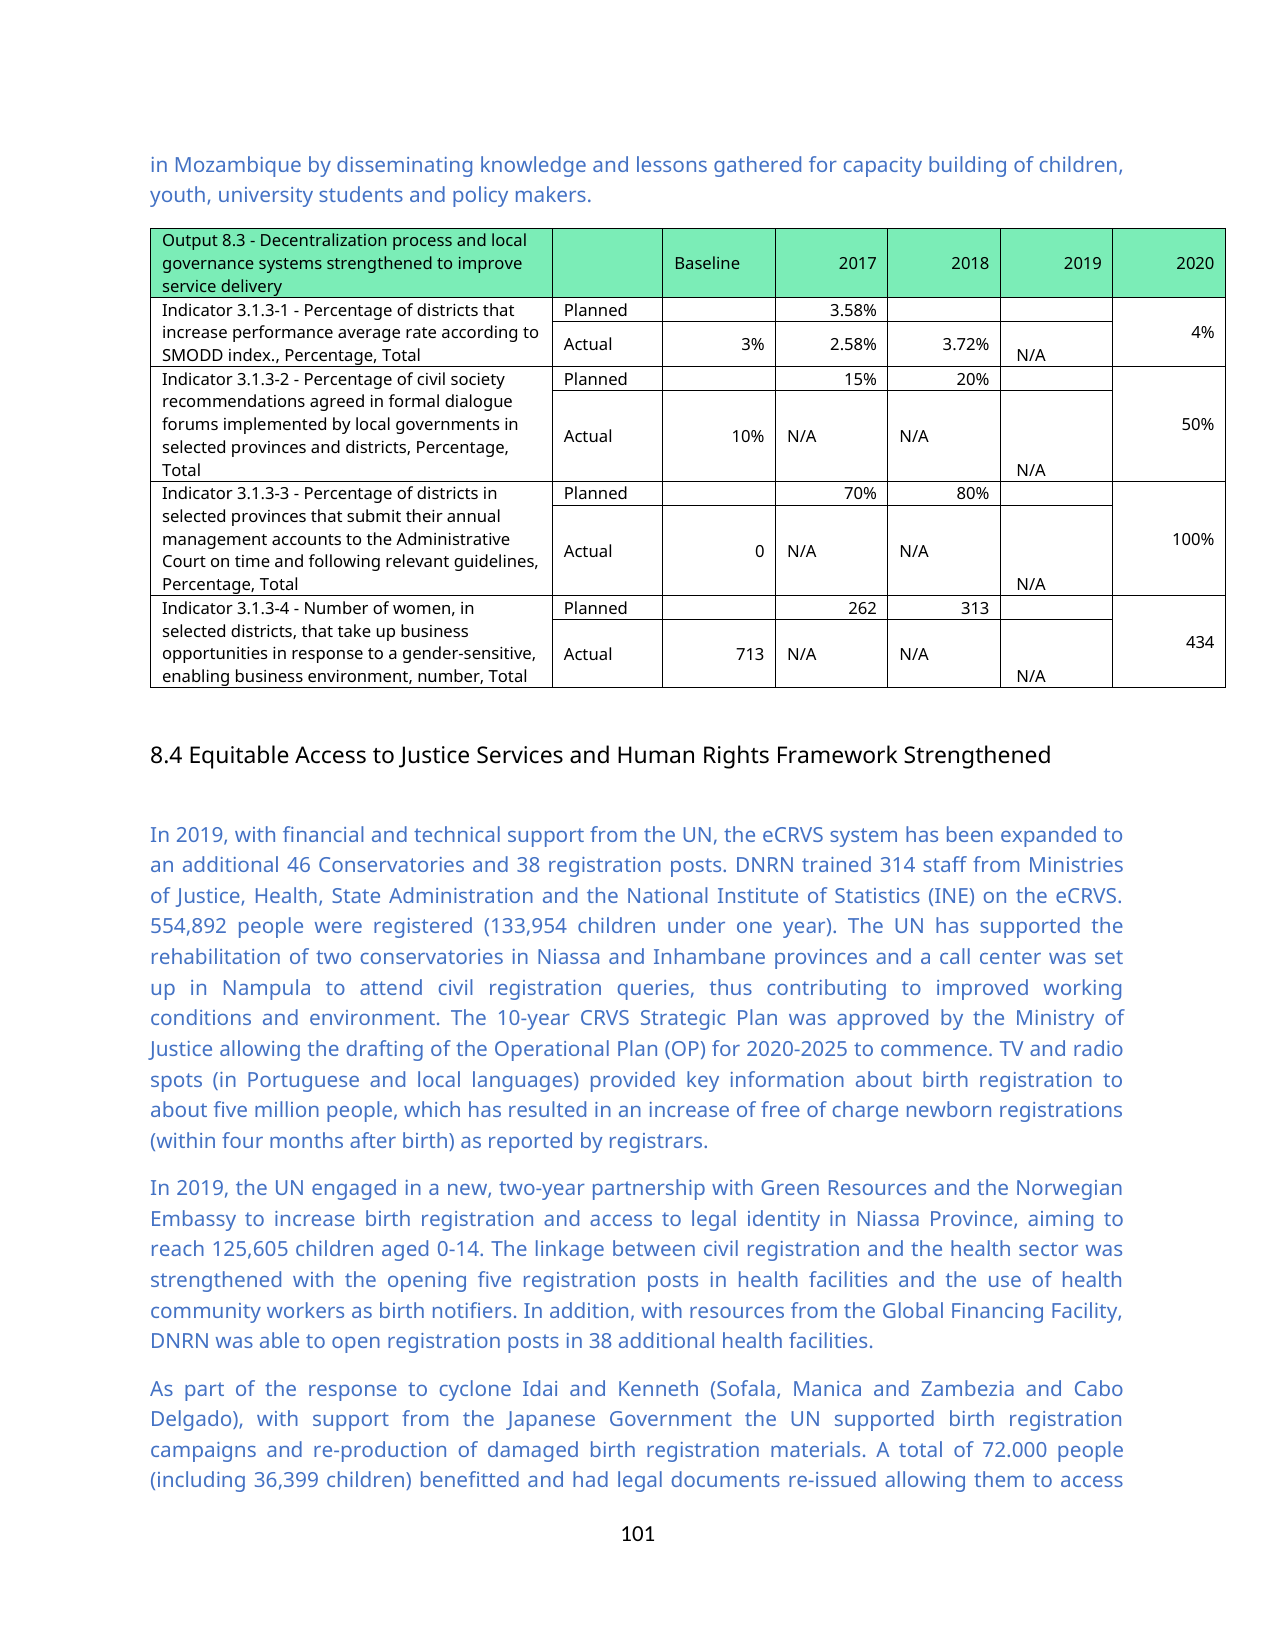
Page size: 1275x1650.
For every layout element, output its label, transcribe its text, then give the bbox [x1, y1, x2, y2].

table_cell [888, 298, 1000, 321]
table_cell [1001, 367, 1112, 390]
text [150, 1374, 1125, 1494]
table_cell N/A [1001, 322, 1112, 366]
table_header Output 8.3 - Decentralization process and local governance systems strengthened to improve service delivery [151, 229, 552, 297]
table_cell N/A [888, 391, 1000, 481]
subtitle 8.4 Equitable Access to Justice Services and Human Rights Framework Strengthened [150, 739, 1125, 770]
table_header Baseline [663, 229, 775, 297]
table_header 2019 [1001, 229, 1112, 297]
table_header 2018 [888, 229, 1000, 297]
table_cell 10% [663, 391, 775, 481]
table_cell Planned [553, 596, 662, 619]
table_cell 70% [776, 482, 887, 504]
table_cell 3% [663, 322, 775, 366]
table_cell 80% [888, 482, 1000, 504]
table_cell [663, 596, 775, 619]
text In 2019, the UN engaged in a new, two-year partnership with Green Resources and the Norwegian Embassy to increase birth registration and access to legal identity in Niassa Province, aiming to reach 125,605 children aged 0-14. The linkage between civil registration and the health sector was strengthened with the opening five registration posts in health facilities and the use of health community workers as birth notifiers. In addition, with resources from the Global Financing Facility, DNRN was able to open registration posts in 38 additional health facilities. [150, 1173, 1125, 1355]
table_cell N/A [1001, 506, 1112, 595]
table_cell Actual [553, 506, 662, 595]
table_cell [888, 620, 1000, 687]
table_cell [1001, 298, 1112, 321]
table_cell N/A [1001, 391, 1112, 481]
table_cell Actual [553, 322, 662, 366]
text In 2019, with financial and technical support from the UN, the eCRVS system has been expanded to an additional 46 Conservatories and 38 registration posts. DNRN trained 314 staff from Ministries of Justice, Health, State Administration and the National Institute of Statistics (INE) on the eCRVS. 554,892 people were registered (133,954 children under one year). The UN has supported the rehabilitation of two conservatories in Niassa and Inhambane provinces and a call center was set up in Nampula to attend civil registration queries, thus contributing to improved working conditions and environment. The 10-year CRVS Strategic Plan was approved by the Ministry of Justice allowing the drafting of the Operational Plan (OP) for 2020-2025 to commence. TV and radio spots (in Portuguese and local languages) provided key information about birth registration to about five million people, which has resulted in an increase of free of charge newborn registrations (within four months after birth) as reported by registrars. [150, 820, 1125, 1154]
table_cell 20% [888, 367, 1000, 390]
table_cell N/A [776, 506, 887, 595]
table_cell 0 [663, 506, 775, 595]
table_cell [1001, 482, 1112, 504]
table_cell N/A [888, 506, 1000, 595]
table_cell [663, 482, 775, 504]
table_cell [663, 298, 775, 321]
table_cell 313 [888, 596, 1000, 619]
table_cell Planned [553, 367, 662, 390]
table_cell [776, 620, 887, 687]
table_cell 15% [776, 367, 887, 390]
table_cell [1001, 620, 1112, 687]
table_cell Actual [553, 391, 662, 481]
table_cell 3.72% [888, 322, 1000, 366]
table_cell Indicator 3.1.3-2 - Percentage of civil society recommendations agreed in formal dialogue forums implemented by local governments in selected provinces and districts, Percentage, Total [151, 367, 552, 481]
table_cell 3.58% [776, 298, 887, 321]
table_cell [663, 367, 775, 390]
table_cell [1001, 596, 1112, 619]
table_header 2020 [1113, 229, 1225, 297]
table_cell 100% [1113, 482, 1225, 595]
table_cell 4% [1113, 298, 1225, 366]
table_cell Indicator 3.1.3-3 - Percentage of districts in selected provinces that submit their annual management accounts to the Administrative Court on time and following relevant guidelines, Percentage, Total [151, 482, 552, 595]
table_cell N/A [776, 391, 887, 481]
table_header [553, 229, 662, 297]
table_cell Indicator 3.1.3-4 - Number of women, in selected districts, that take up business opportunities in response to a gender-sensitive, enabling business environment, number, Total [151, 596, 552, 687]
table_cell Planned [553, 482, 662, 504]
table_header 2017 [776, 229, 887, 297]
table_cell Actual [553, 620, 662, 687]
table_cell Indicator 3.1.3-1 - Percentage of districts that increase performance average rate according to SMODD index., Percentage, Total [151, 298, 552, 366]
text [150, 150, 1125, 209]
table_cell 262 [776, 596, 887, 619]
table_cell Planned [553, 298, 662, 321]
table_cell 2.58% [776, 322, 887, 366]
table_cell 713 [663, 620, 775, 687]
table_cell 434 [1113, 596, 1225, 687]
table_cell 50% [1113, 367, 1225, 481]
